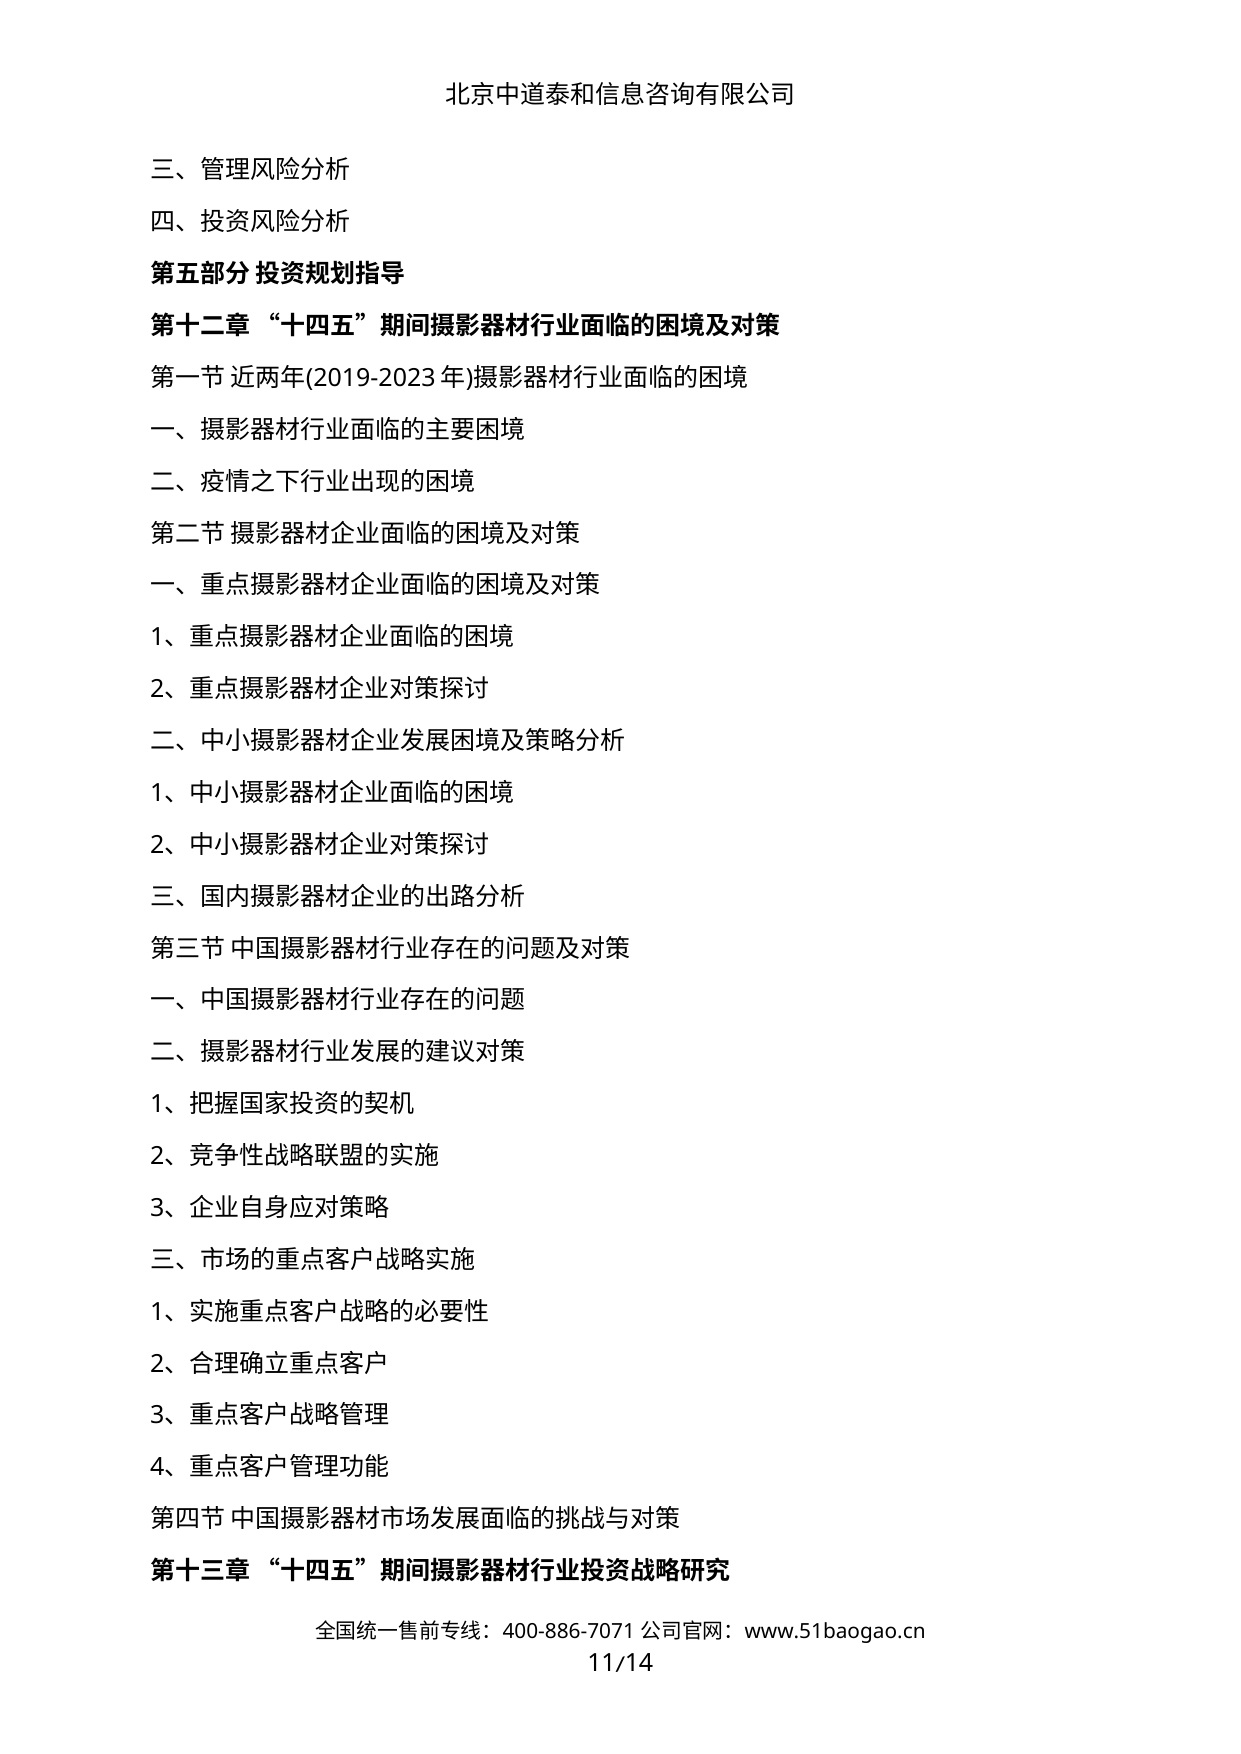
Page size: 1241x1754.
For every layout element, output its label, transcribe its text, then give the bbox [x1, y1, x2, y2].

text 第十三章 “十四五”期间摄影器材行业投资战略研究 [150, 1551, 1090, 1587]
text 第二节 摄影器材企业面临的困境及对策 [150, 513, 1090, 549]
text 2、中小摄影器材企业对策探讨 [150, 824, 1090, 861]
text 3、重点客户战略管理 [150, 1395, 1090, 1431]
text 一、中国摄影器材行业存在的问题 [150, 980, 1090, 1016]
text 第一节 近两年(2019-2023年)摄影器材行业面临的困境 [150, 357, 1090, 394]
text 三、国内摄影器材企业的出路分析 [150, 876, 1090, 912]
text 二、摄影器材行业发展的建议对策 [150, 1032, 1090, 1068]
text 三、市场的重点客户战略实施 [150, 1239, 1090, 1276]
text 2、竞争性战略联盟的实施 [150, 1136, 1090, 1172]
text 三、管理风险分析 [150, 150, 1090, 186]
text 2、重点摄影器材企业对策探讨 [150, 669, 1090, 705]
text 1、重点摄影器材企业面临的困境 [150, 617, 1090, 653]
text 第三节 中国摄影器材行业存在的问题及对策 [150, 928, 1090, 964]
text 1、中小摄影器材企业面临的困境 [150, 772, 1090, 809]
text 第四节 中国摄影器材市场发展面临的挑战与对策 [150, 1499, 1090, 1535]
text 第十二章 “十四五”期间摄影器材行业面临的困境及对策 [150, 306, 1090, 342]
text 一、摄影器材行业面临的主要困境 [150, 409, 1090, 446]
text 1、把握国家投资的契机 [150, 1084, 1090, 1120]
text 3、企业自身应对策略 [150, 1187, 1090, 1224]
text 第五部分 投资规划指导 [150, 254, 1090, 290]
text 一、重点摄影器材企业面临的困境及对策 [150, 565, 1090, 601]
text 二、中小摄影器材企业发展困境及策略分析 [150, 721, 1090, 757]
text 4、重点客户管理功能 [150, 1447, 1090, 1483]
text 2、合理确立重点客户 [150, 1343, 1090, 1379]
text 二、疫情之下行业出现的困境 [150, 461, 1090, 497]
text 1、实施重点客户战略的必要性 [150, 1291, 1090, 1327]
text 四、投资风险分析 [150, 202, 1090, 238]
